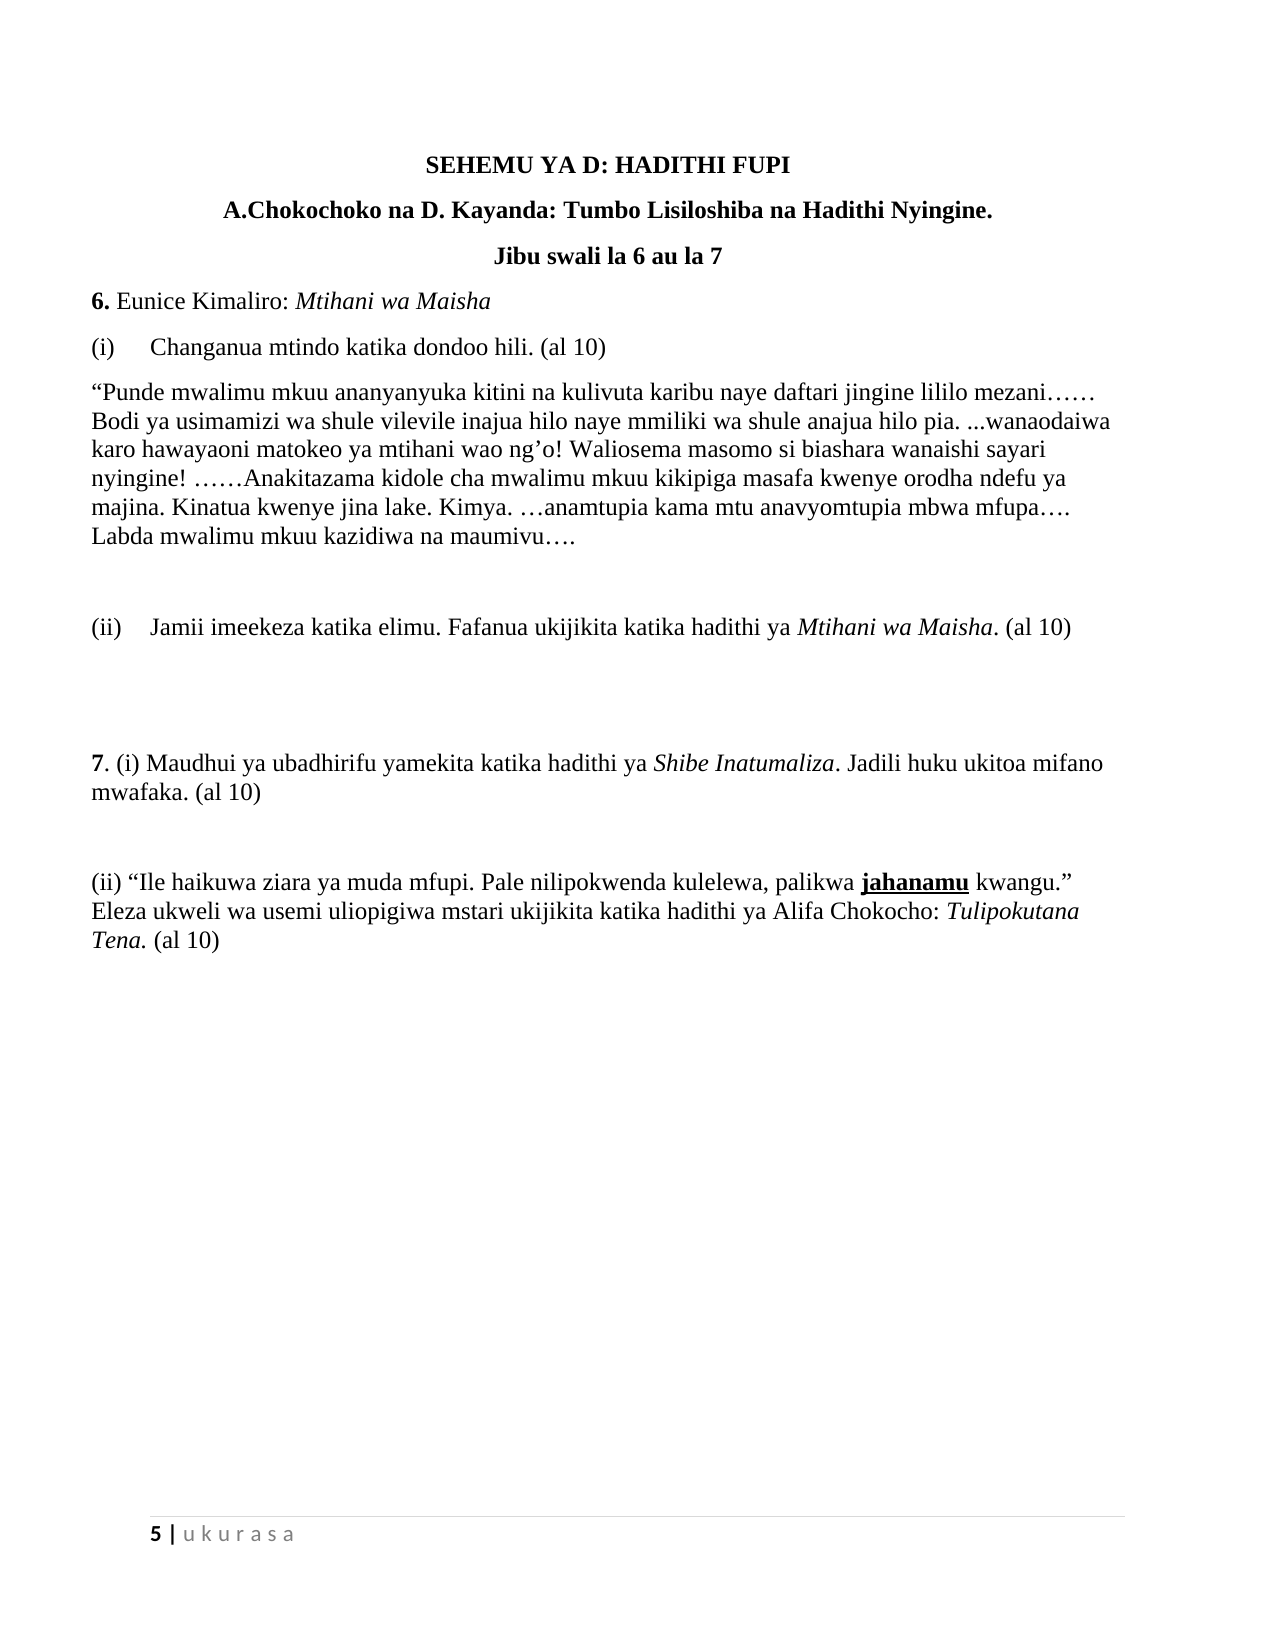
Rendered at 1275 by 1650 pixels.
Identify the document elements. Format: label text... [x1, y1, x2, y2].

text 7. (i) Maudhui ya ubadhirifu yamekita katika hadithi ya Shibe Inatumaliza. Jadili huku ukitoa mifano mwafaka. (al 10) [91, 748, 1125, 805]
text “Punde mwalimu mkuu ananyanyuka kitini na kulivuta karibu naye daftari jingine lililo mezani……Bodi ya usimamizi wa shule vilevile inajua hilo naye mmiliki wa shule anajua hilo pia. ...wanaodaiwa karo hawayaoni matokeo ya mtihani wao ng’o! Waliosema masomo si biashara wanaishi sayari nyingine! ……Anakitazama kidole cha mwalimu mkuu kikipiga masafa kwenye orodha ndefu ya majina. Kinatua kwenye jina lake. Kimya. …anamtupia kama mtu anavyomtupia mbwa mfupa…. Labda mwalimu mkuu kazidiwa na maumivu…. [91, 377, 1125, 549]
text A.Chokochoko na D. Kayanda: Tumbo Lisiloshiba na Hadithi Nyingine. [91, 195, 1125, 224]
list Changanua mtindo katika dondoo hili. (al 10) [91, 332, 1125, 360]
list Jamii imeekeza katika elimu. Fafanua ukijikita katika hadithi ya Mtihani wa Maisha. (al 10) [91, 612, 1125, 640]
text Jibu swali la 6 au la 7 [91, 241, 1125, 269]
text 6. Eunice Kimaliro: Mtihani wa Maisha [91, 286, 1125, 315]
text (ii) “Ile haikuwa ziara ya muda mfupi. Pale nilipokwenda kulelewa, palikwa jahanamu kwangu.” Eleza ukweli wa usemi uliopigiwa mstari ukijikita katika hadithi ya Alifa Chokocho: Tulipokutana Tena. (al 10) [91, 867, 1125, 954]
text SEHEMU YA D: HADITHI FUPI [91, 150, 1125, 179]
